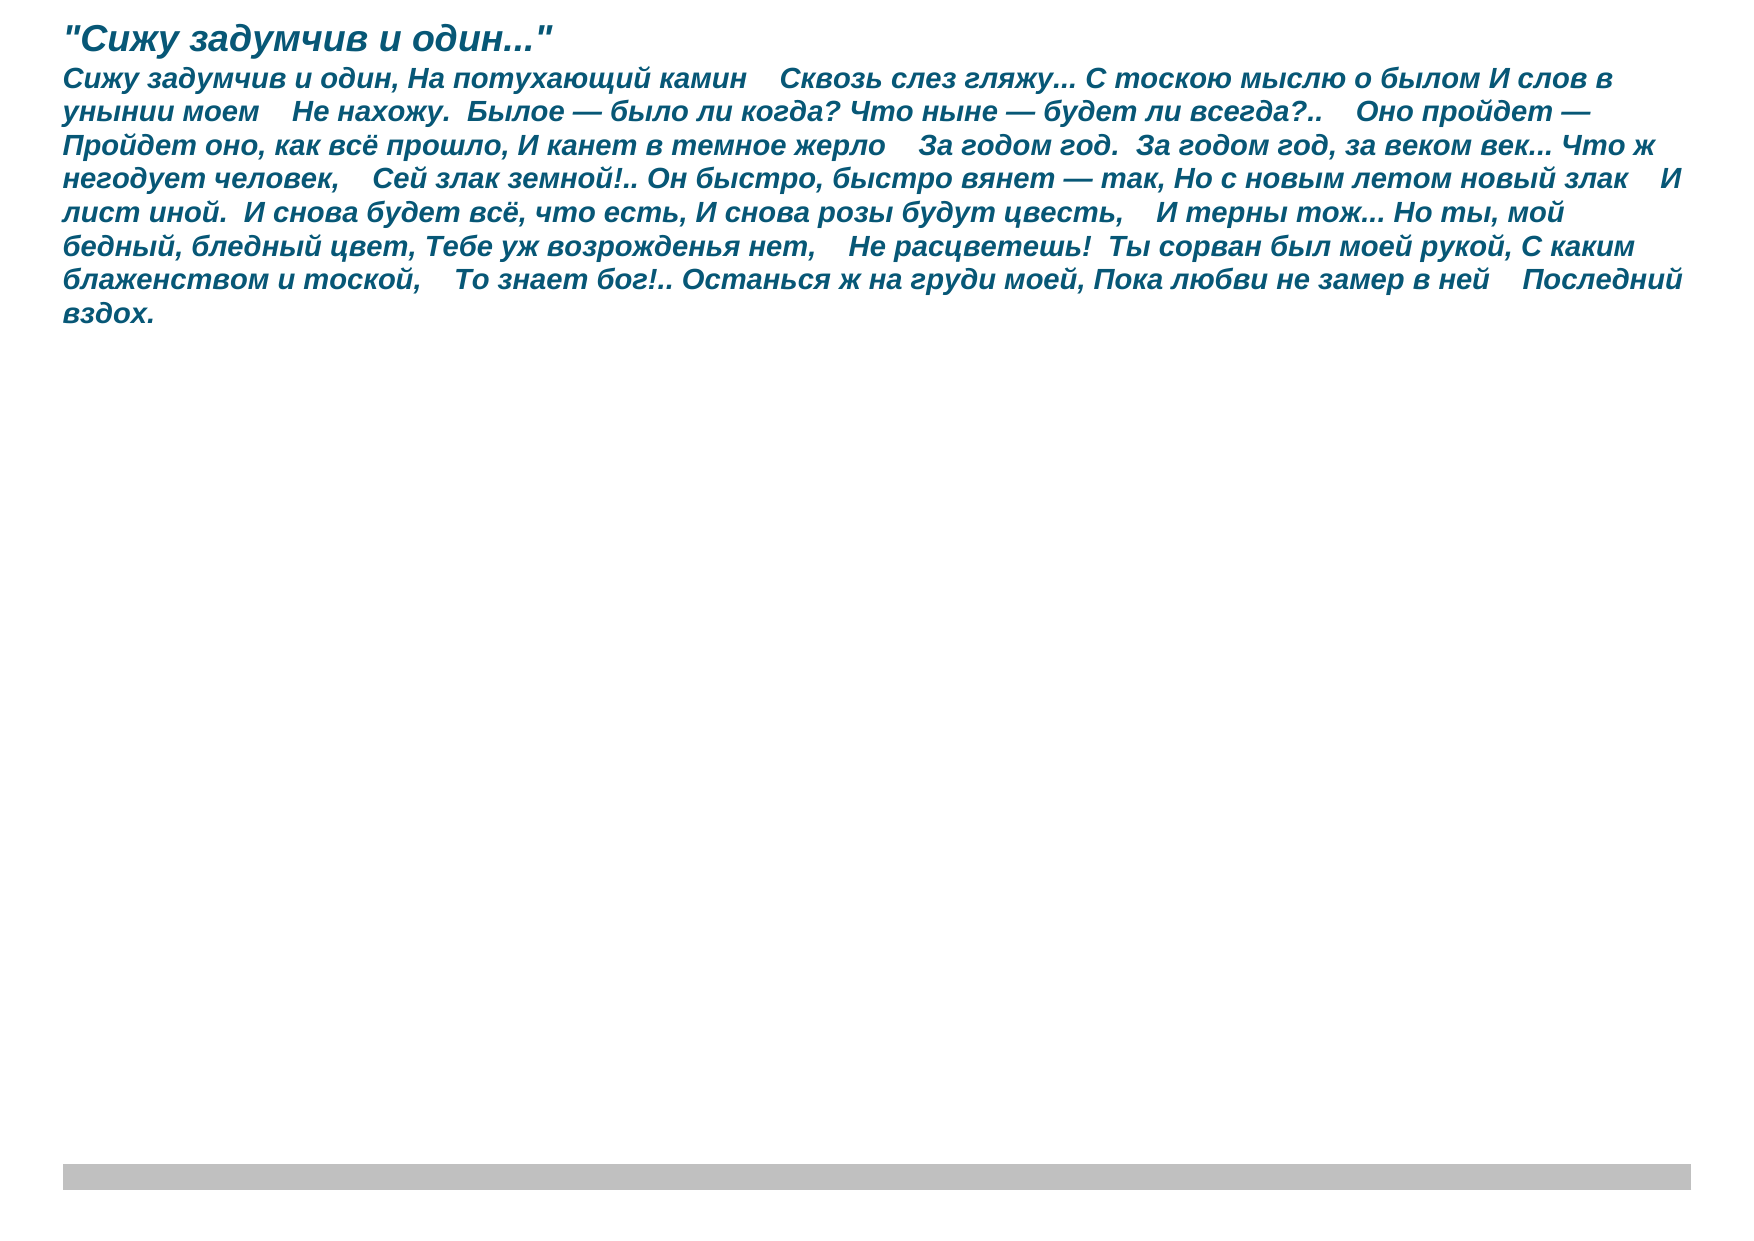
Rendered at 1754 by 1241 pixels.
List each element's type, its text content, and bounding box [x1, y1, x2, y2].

text Сижу задумчив и один, [62, 61, 1691, 329]
subtitle "Сижу задумчив и один..." [62, 17, 1691, 60]
